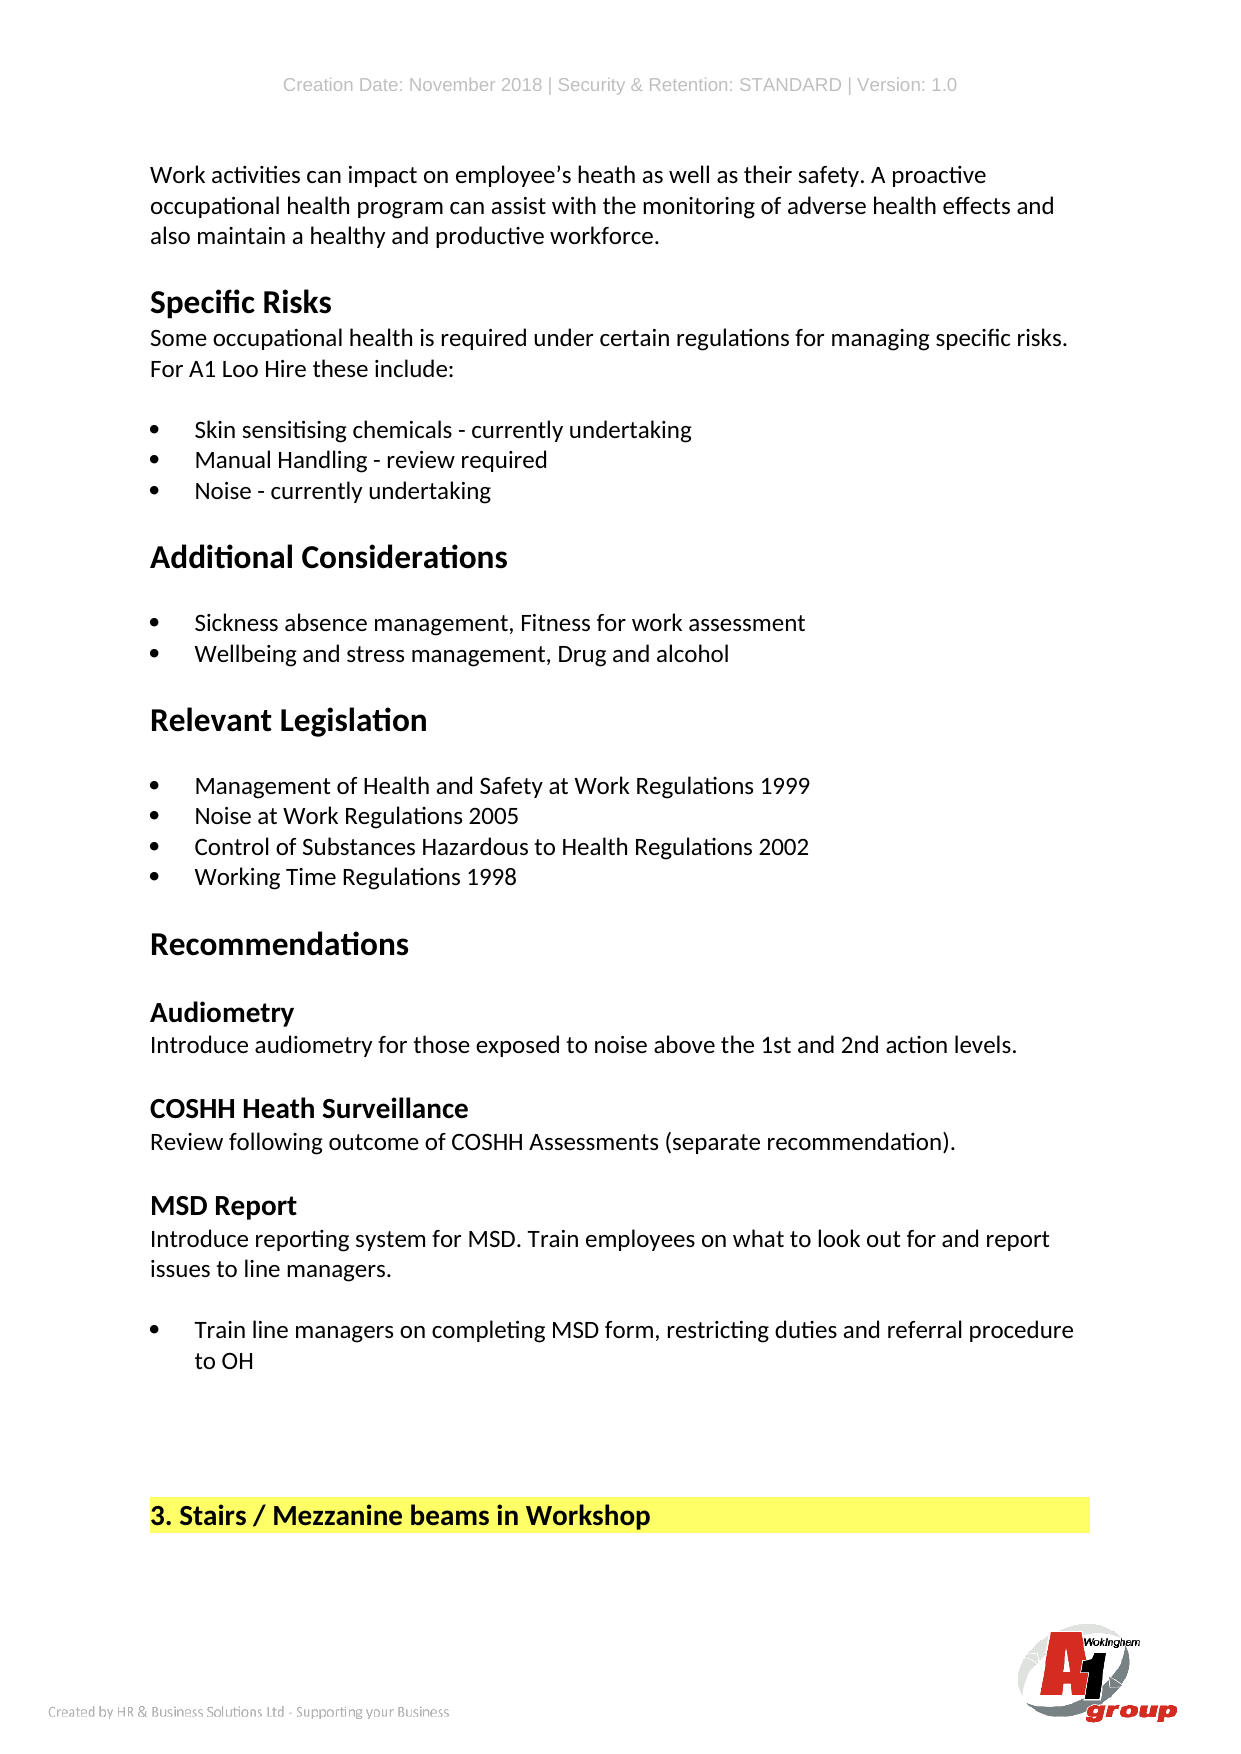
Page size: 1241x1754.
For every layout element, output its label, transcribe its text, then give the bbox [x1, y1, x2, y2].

text Work activities can impact on employee’s heath as well as their safety. A proactive occupational health program can assist with the monitoring of adverse health effects and also maintain a healthy and productive workforce. [150, 159, 1090, 251]
text Introduce audiometry for those exposed to noise above the 1st and 2nd action levels. [150, 1029, 1090, 1060]
text MSD Report [150, 1187, 1090, 1223]
text COSHH Heath Surveillance [150, 1091, 1090, 1126]
list Sickness absence management, Fitness for work assessment [150, 607, 1090, 638]
list Noise - currently undertaking [150, 475, 1090, 505]
subtitle Recommendations [150, 923, 1090, 963]
text 3. Stairs / Mezzanine beams in Workshop [150, 1497, 1090, 1533]
text Review following outcome of COSHH Assessments (separate recommendation). [150, 1126, 1090, 1157]
list Train line managers on completing MSD form, restricting duties and referral procedure to OH [150, 1314, 1090, 1375]
list Manual Handling - review required [150, 444, 1090, 475]
subtitle Additional Considerations [150, 536, 1090, 577]
list Control of Substances Hazardous to Health Regulations 2002 [150, 831, 1090, 862]
picture [0, 1622, 1241, 1754]
text Some occupational health is required under certain regulations for managing specific risks. For A1 Loo Hire these include: [150, 322, 1090, 383]
list Noise at Work Regulations 2005 [150, 801, 1090, 831]
list Wellbeing and stress management, Drug and alcohol [150, 638, 1090, 668]
text Audiometry [150, 994, 1090, 1029]
subtitle Relevant Legislation [150, 699, 1090, 739]
text Introduce reporting system for MSD. Train employees on what to look out for and report issues to line managers. [150, 1223, 1090, 1284]
list Skin sensitising chemicals - currently undertaking [150, 414, 1090, 444]
subtitle Specific Risks [150, 282, 1090, 322]
list Management of Health and Safety at Work Regulations 1999 [150, 770, 1090, 801]
list Working Time Regulations 1998 [150, 862, 1090, 892]
